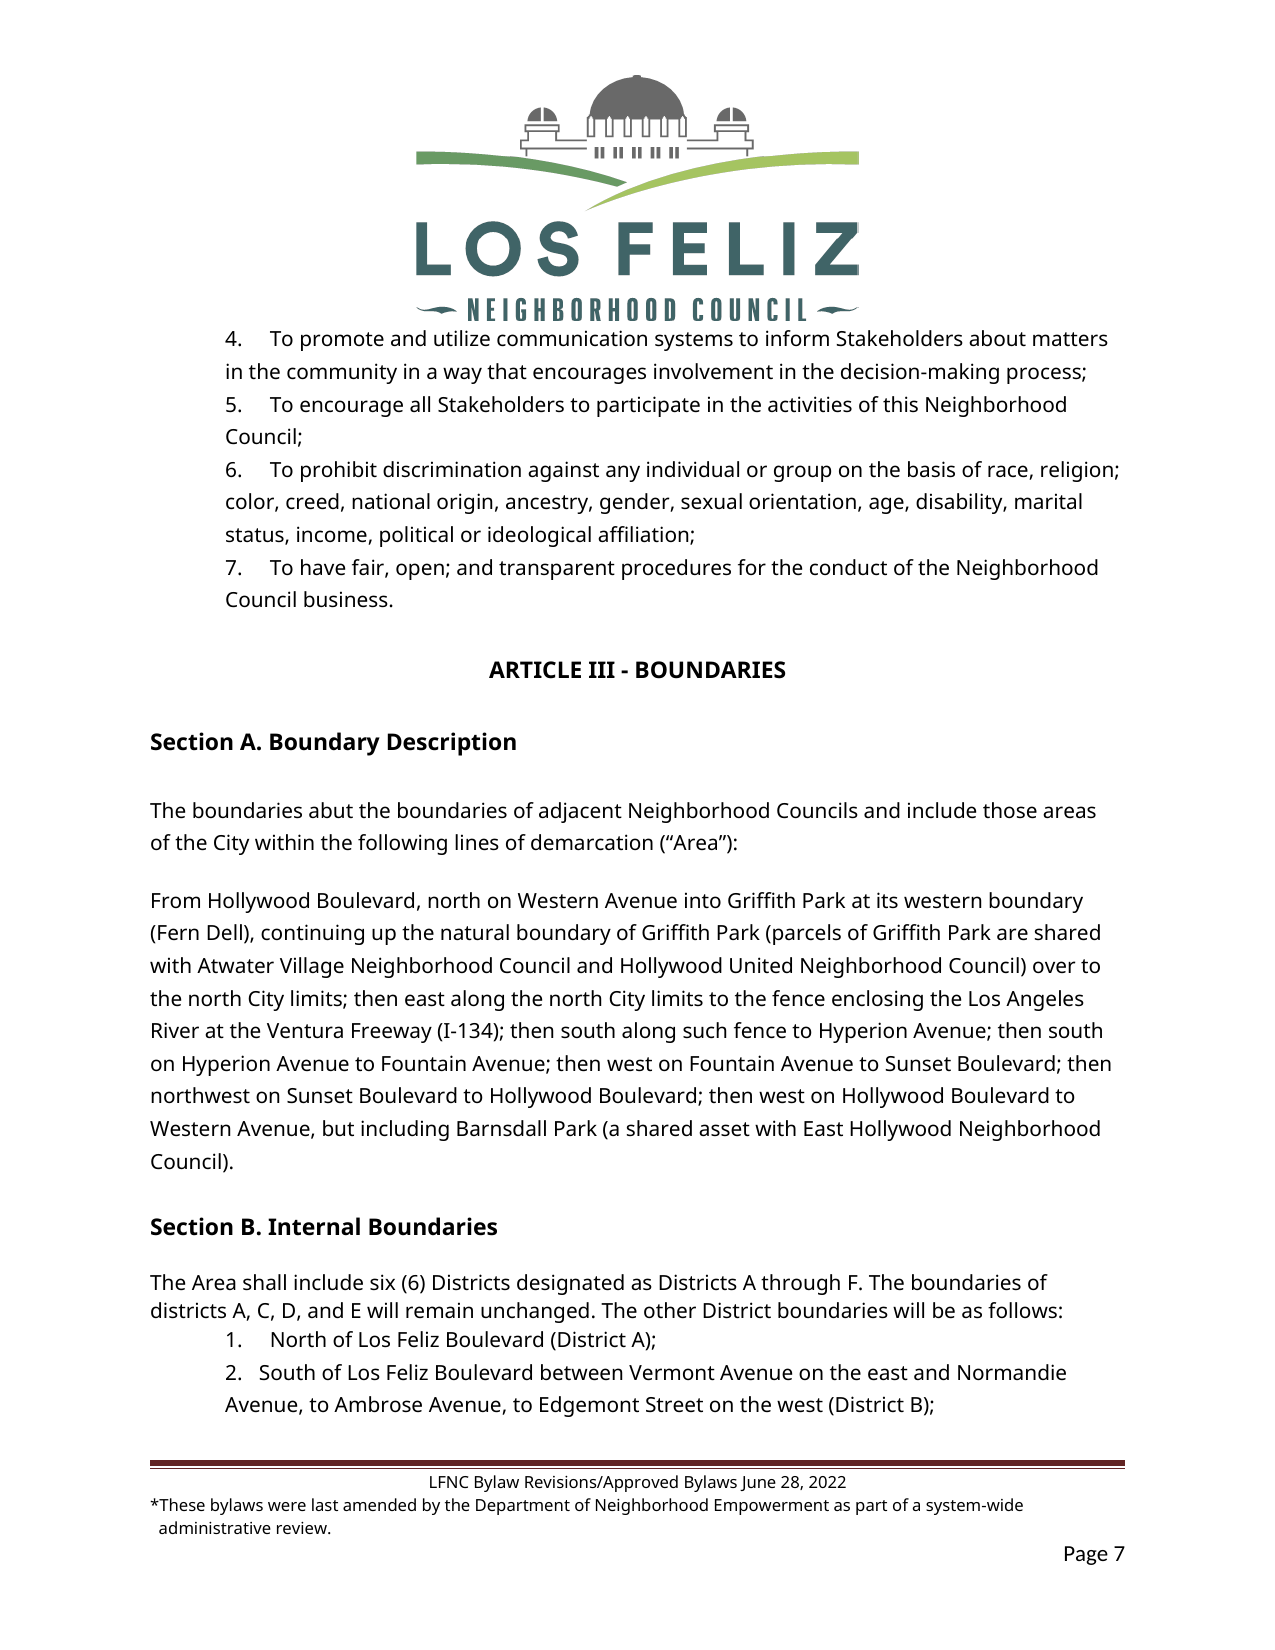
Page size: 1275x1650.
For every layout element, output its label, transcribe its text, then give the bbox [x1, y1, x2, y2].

text 2. South of Los Feliz Boulevard between Vermont Avenue on the east and Normandie [225, 1358, 1125, 1386]
text 4. To promote and utilize communication systems to inform Stakeholders about matters in the community in a way that encourages involvement in the decision-making process; [225, 324, 1125, 386]
text 1. North of Los Feliz Boulevard (District A); [225, 1325, 1125, 1353]
text The Area shall include six (6) Districts designated as Districts A through F. The boundaries of districts A, C, D, and E will remain unchanged. The other District boundaries will be as follows: [150, 1268, 1125, 1325]
subtitle Section A. Boundary Description [150, 726, 1125, 757]
text From Hollywood Boulevard, north on Western Avenue into Griffith Park at its western boundary (Fern Dell), continuing up the natural boundary of Griffith Park (parcels of Griffith Park are shared with Atwater Village Neighborhood Council and Hollywood United Neighborhood Council) over to the north City limits; then east along the north City limits to the fence enclosing the Los Angeles River at the Ventura Freeway (I-134); then south along such fence to Hyperion Avenue; then south on Hyperion Avenue to Fountain Avenue; then west on Fountain Avenue to Sunset Boulevard; then northwest on Sunset Boulevard to Hollywood Boulevard; then west on Hollywood Boulevard to Western Avenue, but including Barnsdall Park (a shared asset with East Hollywood Neighborhood Council). [150, 886, 1125, 1175]
subtitle Section B. Internal Boundaries [150, 1211, 1125, 1242]
text 6. To prohibit discrimination against any individual or group on the basis of race, religion; color, creed, national origin, ancestry, gender, sexual orientation, age, disability, marital status, income, political or ideological affiliation; [225, 455, 1125, 548]
subtitle ARTICLE III - BOUNDARIES [150, 654, 1125, 685]
picture [416, 75, 859, 321]
text 5. To encourage all Stakeholders to participate in the activities of this Neighborhood Council; [225, 390, 1125, 451]
text The boundaries abut the boundaries of adjacent Neighborhood Councils and include those areas of the City within the following lines of demarcation (“Area”): [150, 796, 1106, 857]
text Avenue, to Ambrose Avenue, to Edgemont Street on the west (District B); [225, 1390, 1125, 1419]
text 7. To have fair, open; and transparent procedures for the conduct of the Neighborhood Council business. [225, 553, 1125, 614]
